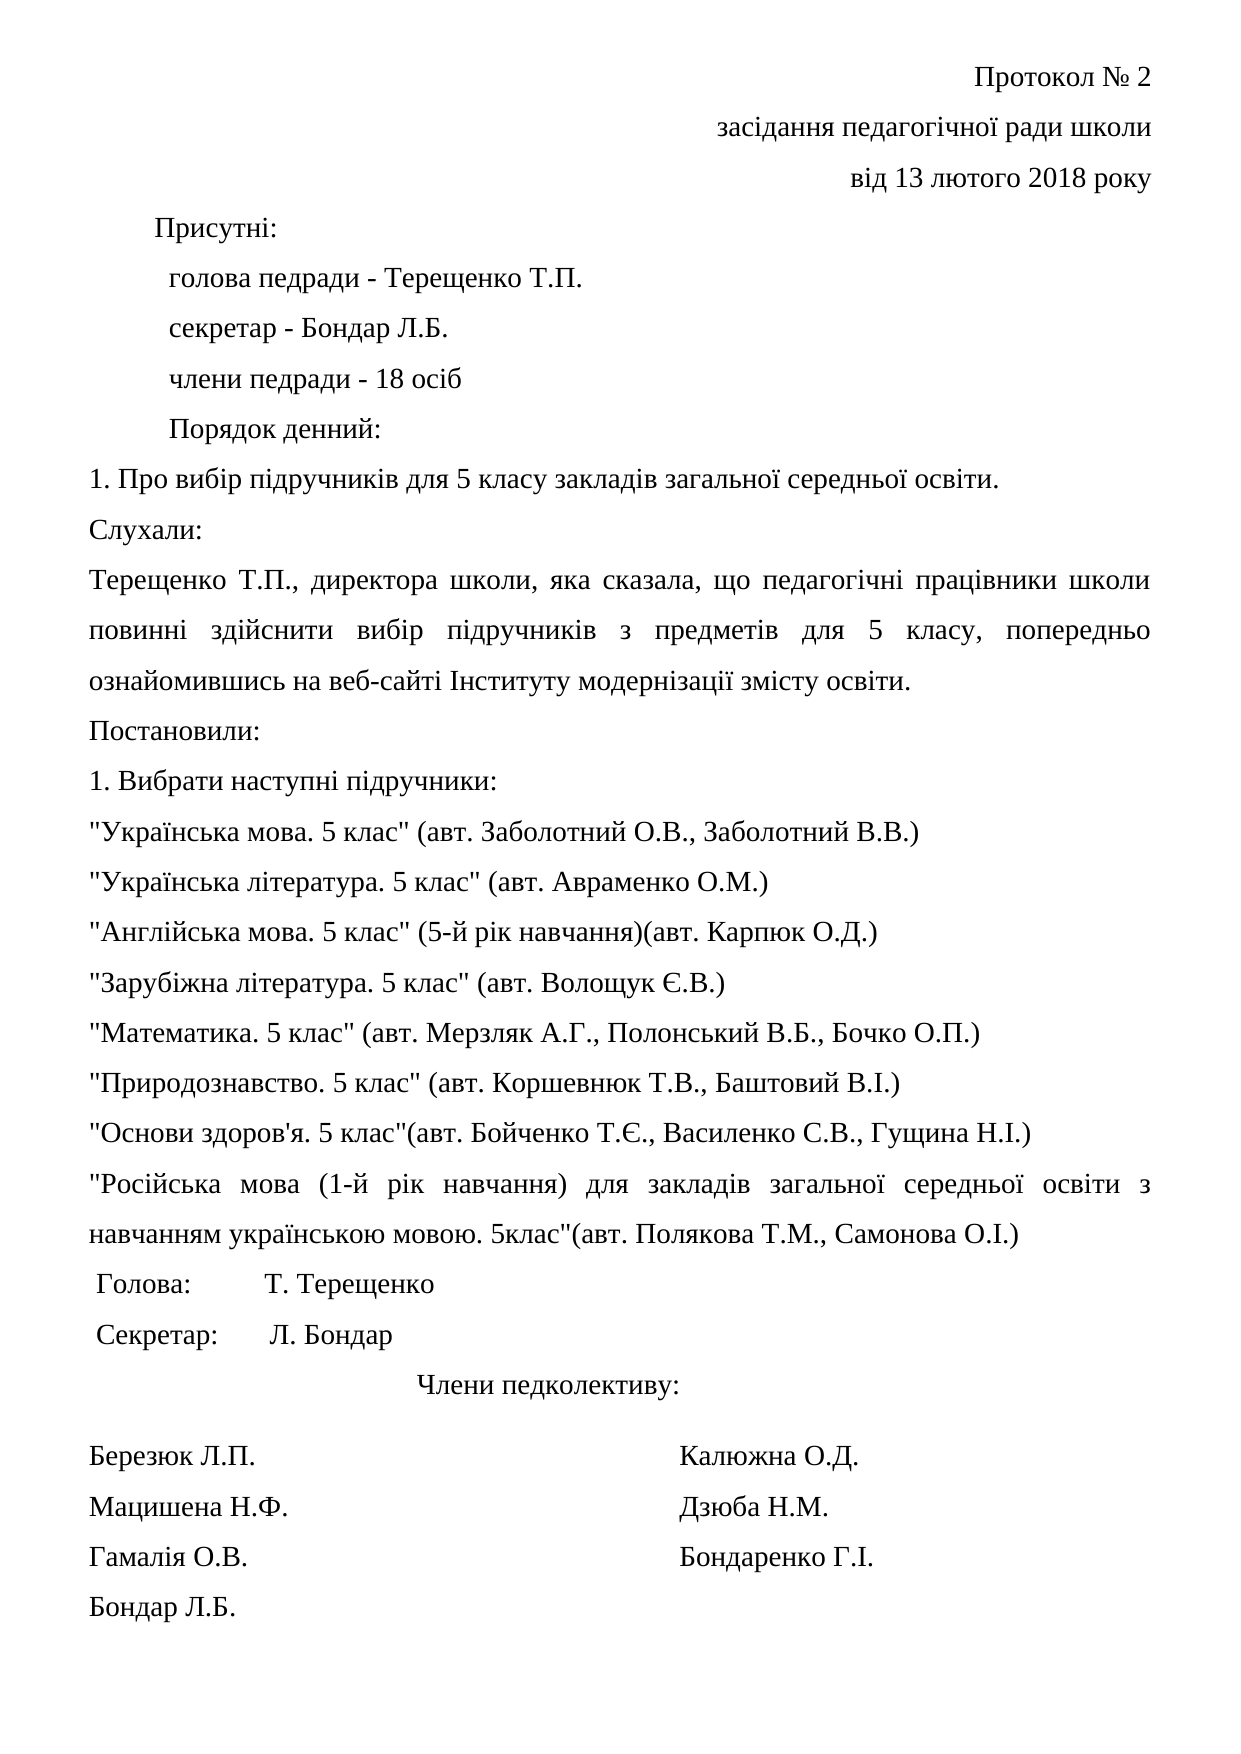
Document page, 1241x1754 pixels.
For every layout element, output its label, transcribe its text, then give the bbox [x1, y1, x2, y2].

text "Російська мова (1-й рік навчання) для закладів загальної середньої освіти з навчанням українською мовою. 5клас"(авт. Полякова Т.М., Самонова О.І.) [88, 1166, 1152, 1250]
text Дзюба Н.М. [679, 1489, 1152, 1522]
text від 13 лютого 2018 року [88, 160, 1152, 193]
text 1. Вибрати наступні підручники: [88, 763, 1152, 797]
text Постановили: [88, 713, 1152, 747]
text "Математика. 5 клас" (авт. Мерзляк А.Г., Полонський В.Б., Бочко О.П.) [88, 1015, 1152, 1048]
text Березюк Л.П. [88, 1438, 465, 1472]
text "Основи здоров'я. 5 клас"(авт. Бойченко Т.Є., Василенко С.В., Гущина Н.І.) [88, 1116, 1152, 1149]
text засідання педагогічної ради школи [88, 109, 1152, 143]
text "Українська мова. 5 клас" (авт. Заболотний О.В., Заболотний В.В.) [88, 814, 1152, 847]
text Гамалія О.В. [88, 1539, 561, 1572]
text Мацишена Н.Ф. [88, 1489, 561, 1522]
text "Англійська мова. 5 клас" (5-й рік навчання)(авт. Карпюк О.Д.) [88, 914, 1152, 948]
text Бондар Л.Б. [88, 1589, 561, 1623]
text Протокол № 2 [88, 59, 1152, 93]
text Члени педколективу: [88, 1367, 1152, 1401]
text голова педради - Терещенко Т.П. [88, 260, 1152, 294]
text секретар - Бондар Л.Б. [88, 311, 1152, 344]
text "Зарубіжна література. 5 клас" (авт. Волощук Є.В.) [88, 965, 1152, 998]
text "Українська література. 5 клас" (авт. Авраменко О.М.) [88, 864, 1152, 898]
text Порядок денний: [88, 411, 1152, 445]
text Слухали: [88, 512, 1152, 545]
text "Природознавство. 5 клас" (авт. Коршевнюк Т.В., Баштовий В.І.) [88, 1065, 1152, 1099]
text Голова: Т. Терещенко [88, 1267, 1152, 1300]
text 1. Про вибір підручників для 5 класу закладів загальної середньої освіти. [88, 462, 1152, 495]
text Присутні: [88, 210, 1152, 243]
text Терещенко Т.П., директора школи, яка сказала, що педагогічні працівники школи повинні здійснити вибір підручників з предметів для 5 класу, попередньо ознайомившись на веб-сайті Інституту модернізації змісту освіти. [88, 562, 1152, 696]
text Калюжна О.Д. [679, 1438, 1152, 1472]
text члени педради - 18 осіб [88, 361, 1152, 394]
text Бондаренко Г.І. [679, 1539, 1152, 1572]
text Секретар: Л. Бондар [88, 1317, 1152, 1350]
